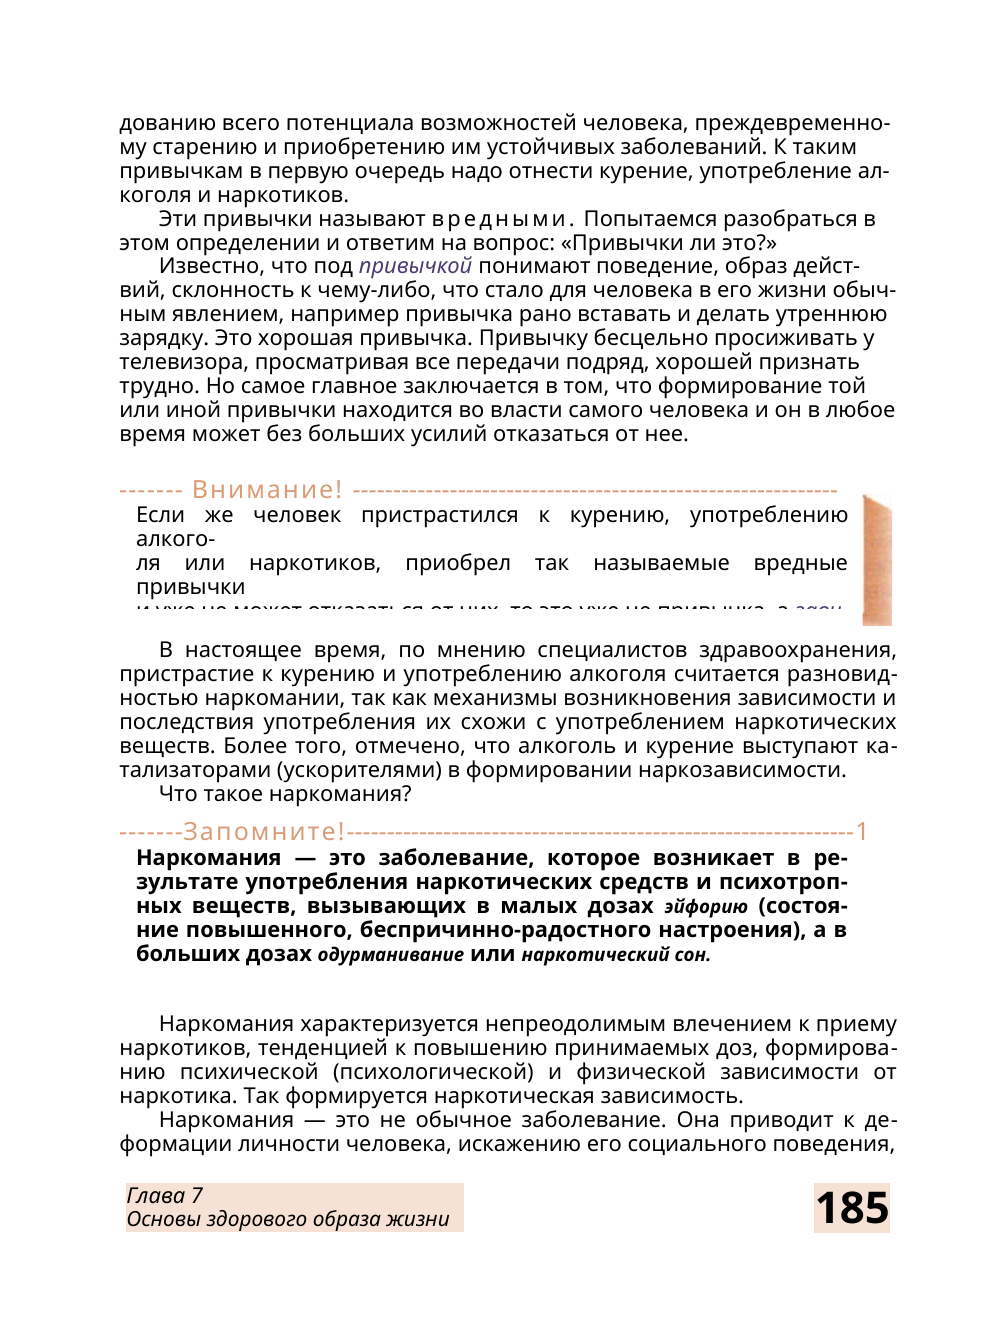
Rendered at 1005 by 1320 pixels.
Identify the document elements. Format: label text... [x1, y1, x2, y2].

text В настоящее время, по мнению специалистов здравоохранения, пристрастие к курению и употреблению алкоголя считается разновидностью наркомании, так как механизмы возникновения зависимости и последствия употребления их схожи с употреблением наркотических веществ. Более того, отмечено, что алкоголь и курение выступают катализаторами (ускорителями) в формировании наркозависимости. [119, 638, 898, 782]
text Наркомания характеризуется непреодолимым влечением к приему наркотиков, тенденцией к повышению принимаемых доз, формированию психической (психологической) и физической зависимости от наркотика. Так формируется наркотическая зависимость. [119, 1012, 898, 1108]
text Наркомания — это заболевание, которое возникает в результате употребления наркотических средств и психотропных веществ, вызывающих в малых дозах эйфорию (состояние повышенного, беспричинно-радостного настроения), а в больших дозах одурманивание или наркотический сон. [136, 846, 848, 966]
text Эти привычки называют вредными. Попытаемся разобраться в этом определении и ответим на вопрос: «Привычки ли это?» [119, 207, 898, 255]
picture [862, 494, 893, 626]
text Глава 7 [126, 1183, 464, 1208]
text Наркомания — это не обычное заболевание. Она приводит к деформации личности человека, искажению его социального поведения, [119, 1108, 898, 1156]
text 185 [814, 1183, 890, 1233]
text Известно, что под привычкой понимают поведение, образ дейст- вий, склонность к чему-либо, что стало для человека в его жизни обыч- ным явлением, например привычка рано вставать и делать утреннюю зарядку. Это хорошая привычка. Привычку бесцельно просиживать у телевизора, просматривая все передачи подряд, хорошей признать трудно. Но самое главное заключается в том, что формирование той или иной привычки находится во власти самого человека и он в любое [119, 255, 898, 422]
text Внимание! [119, 480, 849, 504]
text Если же человек пристрастился к курению, употреблению алкого- ля или наркотиков, приобрел так называемые вредные привычки и уже не может отказаться от них, то это уже не привычка, а зави- симость. Это уже болезнь, которая практически неизлечима. [136, 504, 849, 608]
text Что такое наркомания? [119, 782, 898, 806]
text время может без больших усилий отказаться от нее. [119, 422, 849, 446]
text Запомните! 1 [119, 816, 898, 846]
text Основы здорового образа жизни [126, 1208, 464, 1232]
text дованию всего потенциала возможностей человека, преждевременно- му старению и приобретению им устойчивых заболеваний. К таким привычкам в первую очередь надо отнести курение, употребление ал- коголя и наркотиков. [119, 111, 898, 207]
